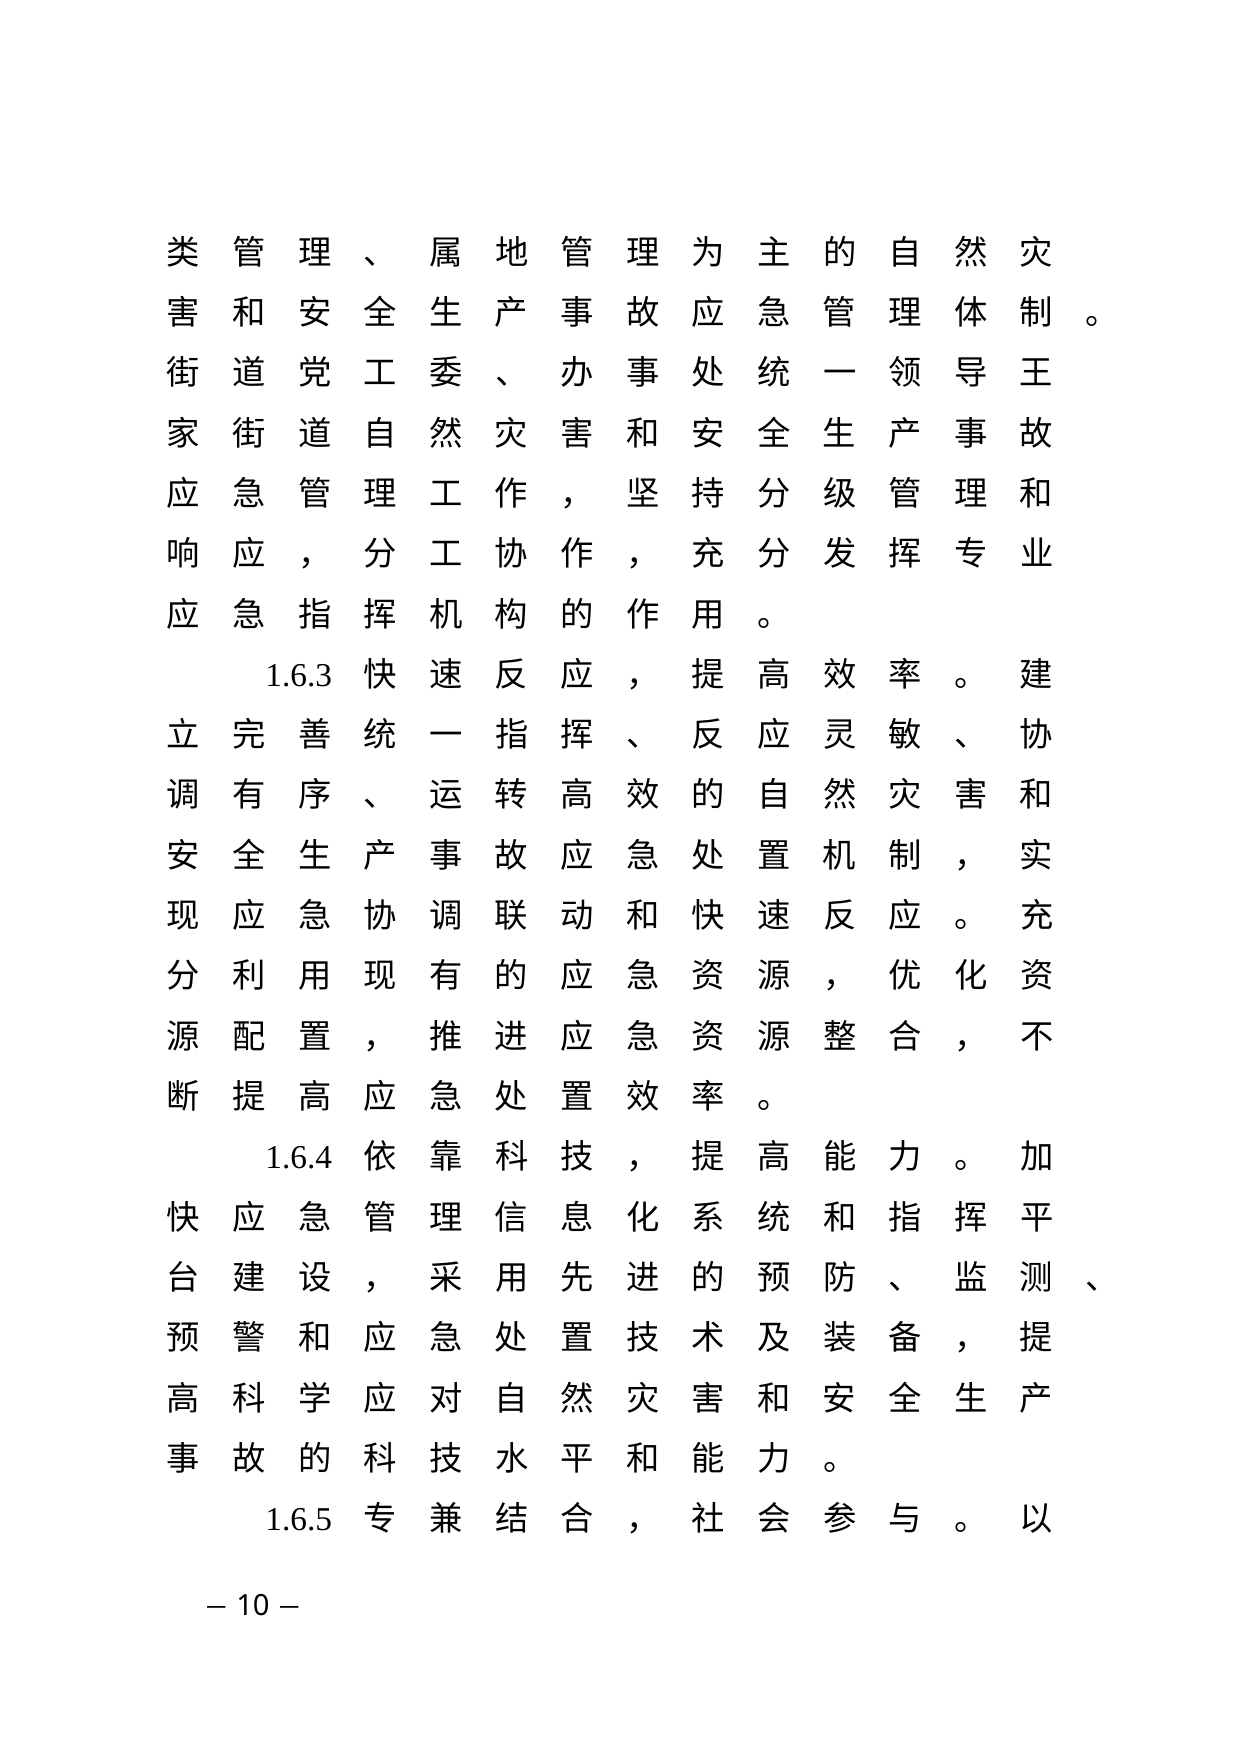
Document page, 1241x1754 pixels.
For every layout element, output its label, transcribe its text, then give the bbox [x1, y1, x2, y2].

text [167, 219, 1085, 642]
text 1.6.3快速反应，提高效率。建立完善统一指挥、反应灵敏、协调有序、运转高效的自然灾害和安全生产事故应急处置机制，实现应急协调联动和快速反应。充分利用现有的应急资源，优化资源配置，推进应急资源整合，不断提高应急处置效率。 [167, 642, 1085, 1124]
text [167, 1486, 1085, 1546]
text 1.6.4依靠科技，提高能力。加快应急管理信息化系统和指挥平台建设，采用先进的预防、监测、预警和应急处置技术及装备，提高科学应对自然灾害和安全生产事故的科技水平和能力。 [167, 1124, 1085, 1486]
